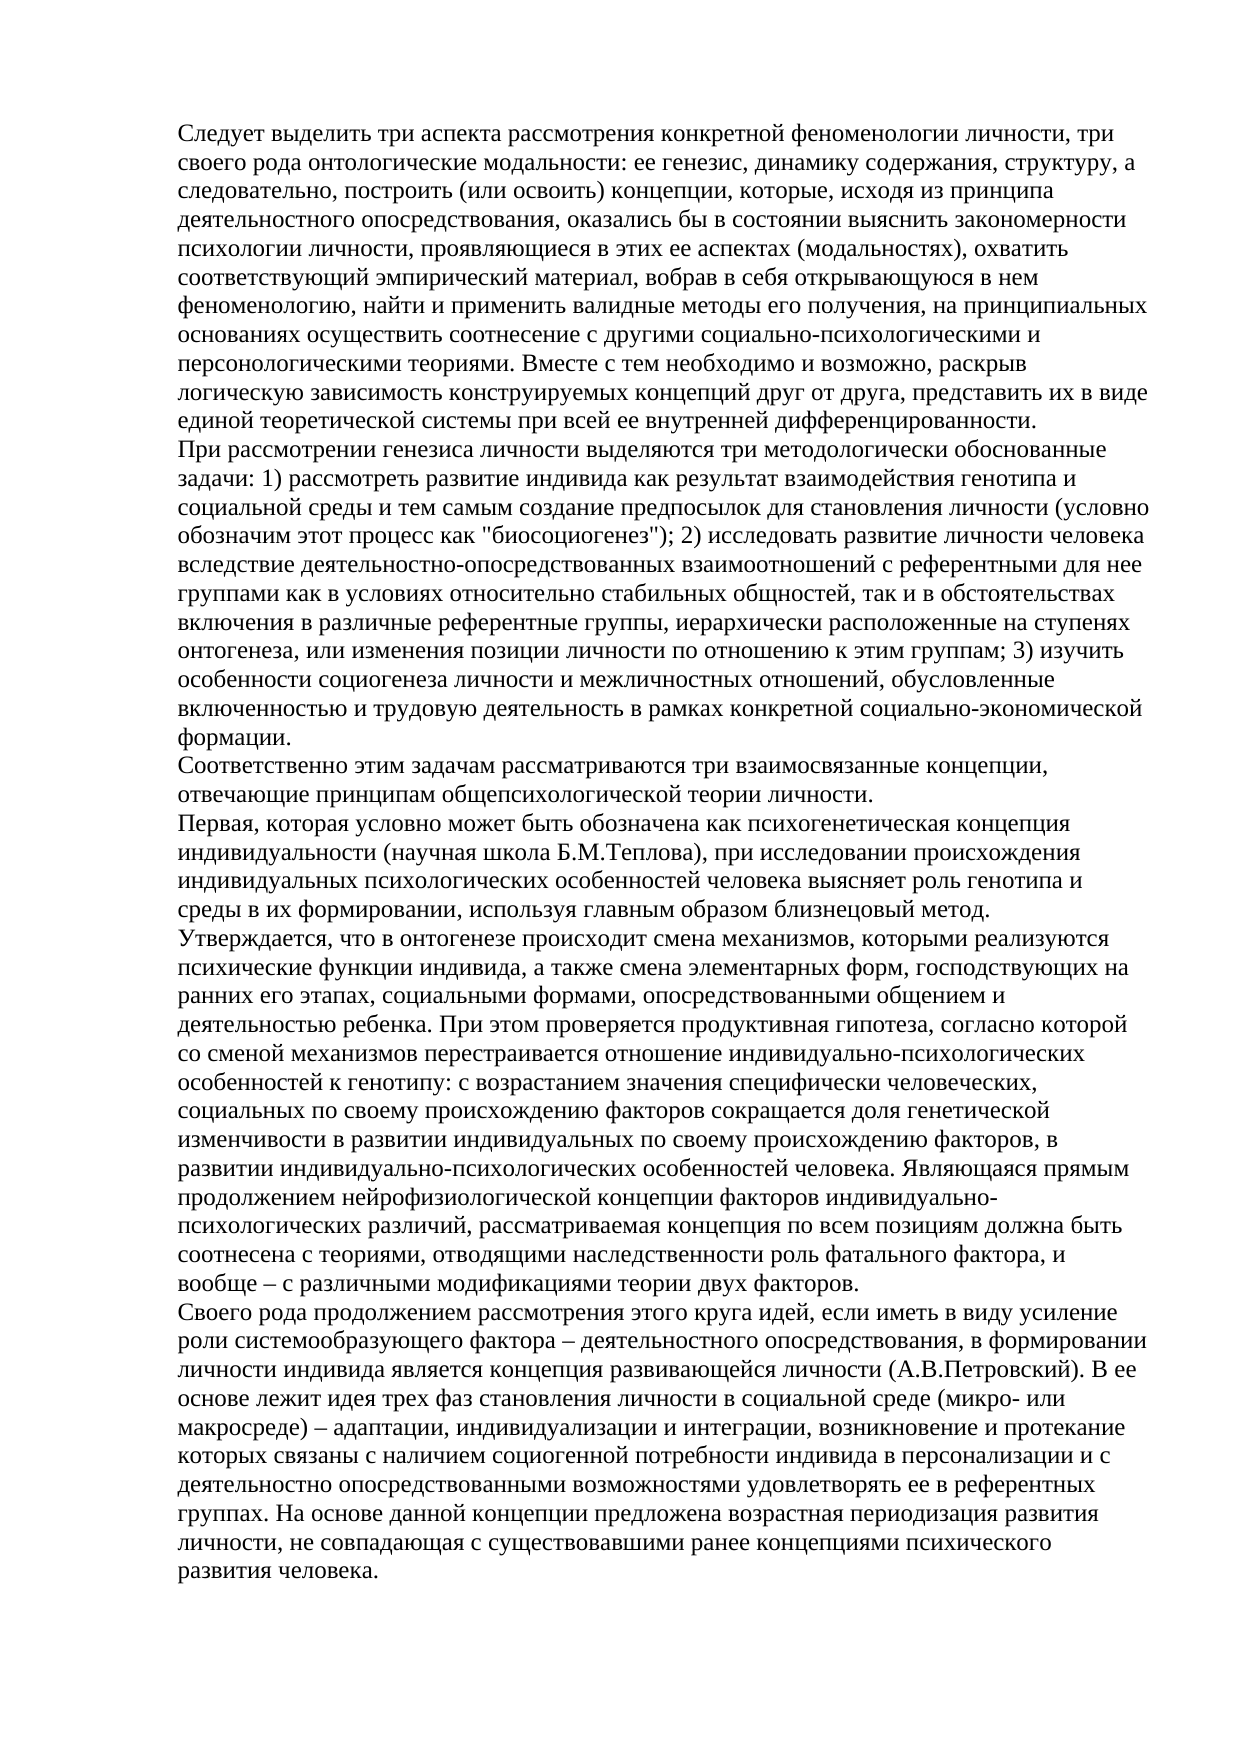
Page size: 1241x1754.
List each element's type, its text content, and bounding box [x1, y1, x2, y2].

text При рассмотрении генезиса личности выделяются три методологически обоснованные задачи: 1) рассмотреть развитие индивида как результат взаимодействия генотипа и социальной среды и тем самым создание предпосылок для становления личности (условно обозначим этот процесс как "биосоциогенез"); 2) исследовать развитие личности человека вследствие деятельностно-опосредствованных взаимоотношений с референтными для нее группами как в условиях относительно стабильных общностей, так и в обстоятельствах включения в различные референтные группы, иерархически расположенные на ступенях онтогенеза, или изменения позиции личности по отношению к этим группам; 3) изучить особенности социогенеза личности и межличностных отношений, обусловленные включенностью и трудовую деятельность в рамках конкретной социально-экономической формации. [177, 434, 1152, 751]
text Соответственно этим задачам рассматриваются три взаимосвязанные концепции, отвечающие принципам общепсихологической теории личности. [177, 751, 1152, 808]
text Следует выделить три аспекта рассмотрения конкретной феноменологии личности, три своего рода онтологические модальности: ее генезис, динамику содержания, структуру, а следовательно, построить (или освоить) концепции, которые, исходя из принципа деятельностного опосредствования, оказались бы в состоянии выяснить закономерности психологии личности, проявляющиеся в этих ее аспектах (модальностях), охватить соответствующий эмпирический материал, вобрав в себя открывающуюся в нем феноменологию, найти и применить валидные методы его получения, на принципиальных основаниях осуществить соотнесение с другими социально-психологическими и персонологическими теориями. Вместе с тем необходимо и возможно, раскрыв логическую зависимость конструируемых концепций друг от друга, представить их в виде единой теоретической системы при всей ее внутренней дифференцированности. [177, 118, 1152, 434]
text Своего рода продолжением рассмотрения этого круга идей, если иметь в виду усиление роли системообразующего фактора – деятельностного опосредствования, в формировании личности индивида является концепция развивающейся личности (А.В.Петровский). В ее основе лежит идея трех фаз становления личности в социальной среде (микро- или макросреде) – адаптации, индивидуализации и интеграции, возникновение и протекание которых связаны с наличием социогенной потребности индивида в персонализации и с деятельностно опосредствованными возможностями удовлетворять ее в референтных группах. На основе данной концепции предложена возрастная периодизация развития личности, не совпадающая с существовавшими ранее концепциями психического развития человека. [177, 1297, 1152, 1584]
text Первая, которая условно может быть обозначена как психогенетическая концепция индивидуальности (научная школа Б.М.Теплова), при исследовании происхождения индивидуальных психологических особенностей человека выясняет роль генотипа и среды в их формировании, используя главным образом близнецовый метод. Утверждается, что в онтогенезе происходит смена механизмов, которыми реализуются психические функции индивида, а также смена элементарных форм, господствующих на ранних его этапах, социальными формами, опосредствованными общением и деятельностью ребенка. При этом проверяется продуктивная гипотеза, согласно которой со сменой механизмов перестраивается отношение индивидуально-психологических особенностей к генотипу: с возрастанием значения специфически человеческих, социальных по своему происхождению факторов сокращается доля генетической изменчивости в развитии индивидуальных по своему происхождению факторов, в развитии индивидуально-психологических особенностей человека. Являющаяся прямым продолжением нейрофизиологической концепции факторов индивидуально-психологических различий, рассматриваемая концепция по всем позициям должна быть соотнесена с теориями, отводящими наследственности роль фатального фактора, и вообще – с различными модификациями теории двух факторов. [177, 808, 1152, 1297]
